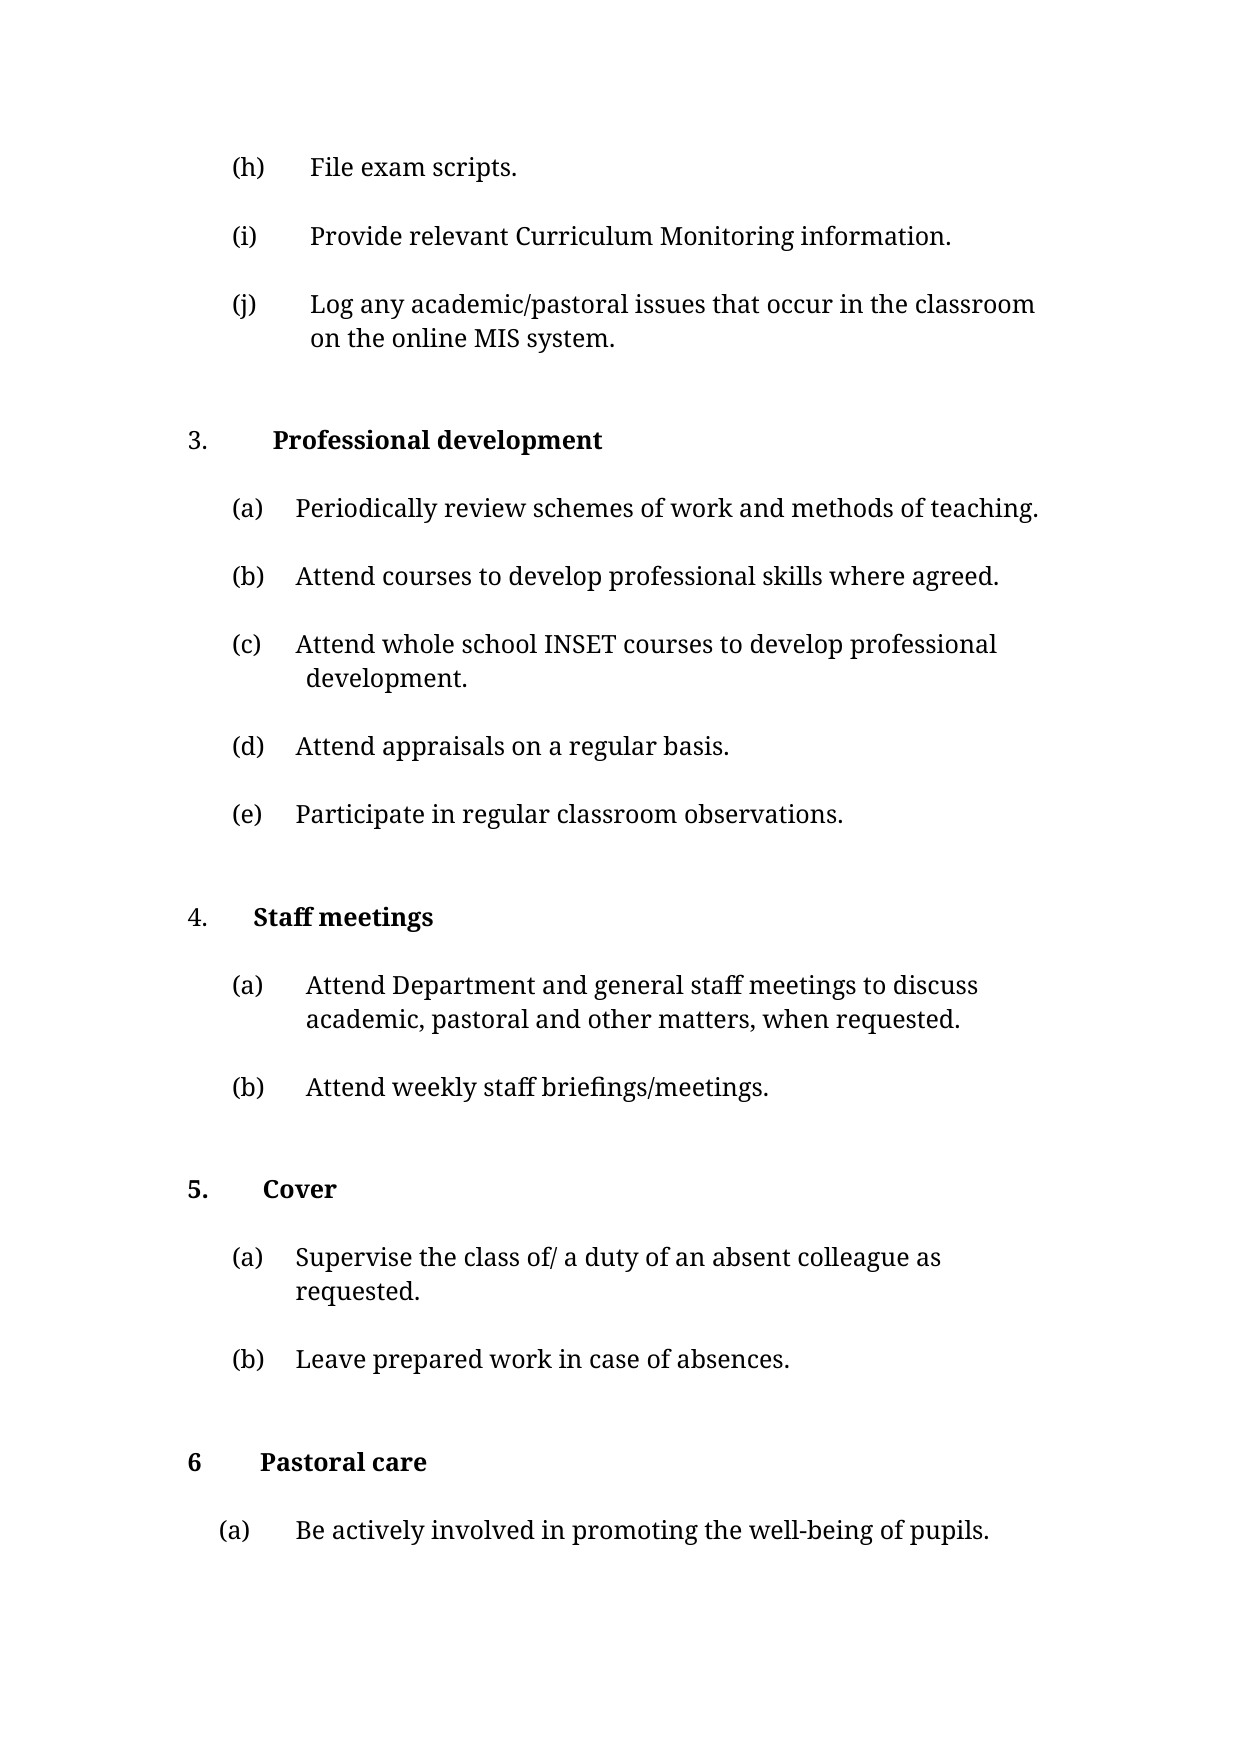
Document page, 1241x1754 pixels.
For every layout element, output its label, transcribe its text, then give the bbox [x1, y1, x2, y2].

list Attend courses to develop professional skills where agreed. [232, 559, 1053, 593]
list Be actively involved in promoting the well-being of pupils. [219, 1512, 1053, 1547]
list Provide relevant Curriculum Monitoring information. [232, 218, 1053, 252]
list Participate in regular classroom observations. [232, 797, 1053, 831]
list File exam scripts. [232, 150, 1053, 184]
list Periodically review schemes of work and methods of teaching. [232, 491, 1053, 525]
text 6 Pastoral care [187, 1444, 1053, 1478]
text 4. Staff meetings [187, 899, 1053, 933]
list Leave prepared work in case of absences. [232, 1342, 1053, 1376]
list Log any academic/pastoral issues that occur in the classroom on the online MIS system. [232, 286, 1053, 354]
text (b) Attend weekly staff briefings/meetings. [232, 1070, 1053, 1104]
text 3. Professional development [187, 422, 1053, 457]
list Attend appraisals on a regular basis. [232, 729, 1053, 763]
list Attend whole school INSET courses to develop professional development. [232, 627, 1053, 695]
list Supervise the class of/ a duty of an absent colleague as requested. [232, 1240, 1053, 1308]
text 5. Cover [187, 1172, 1053, 1206]
text (a) Attend Department and general staff meetings to discuss academic, pastoral and other matters, when requested. [232, 967, 1053, 1036]
